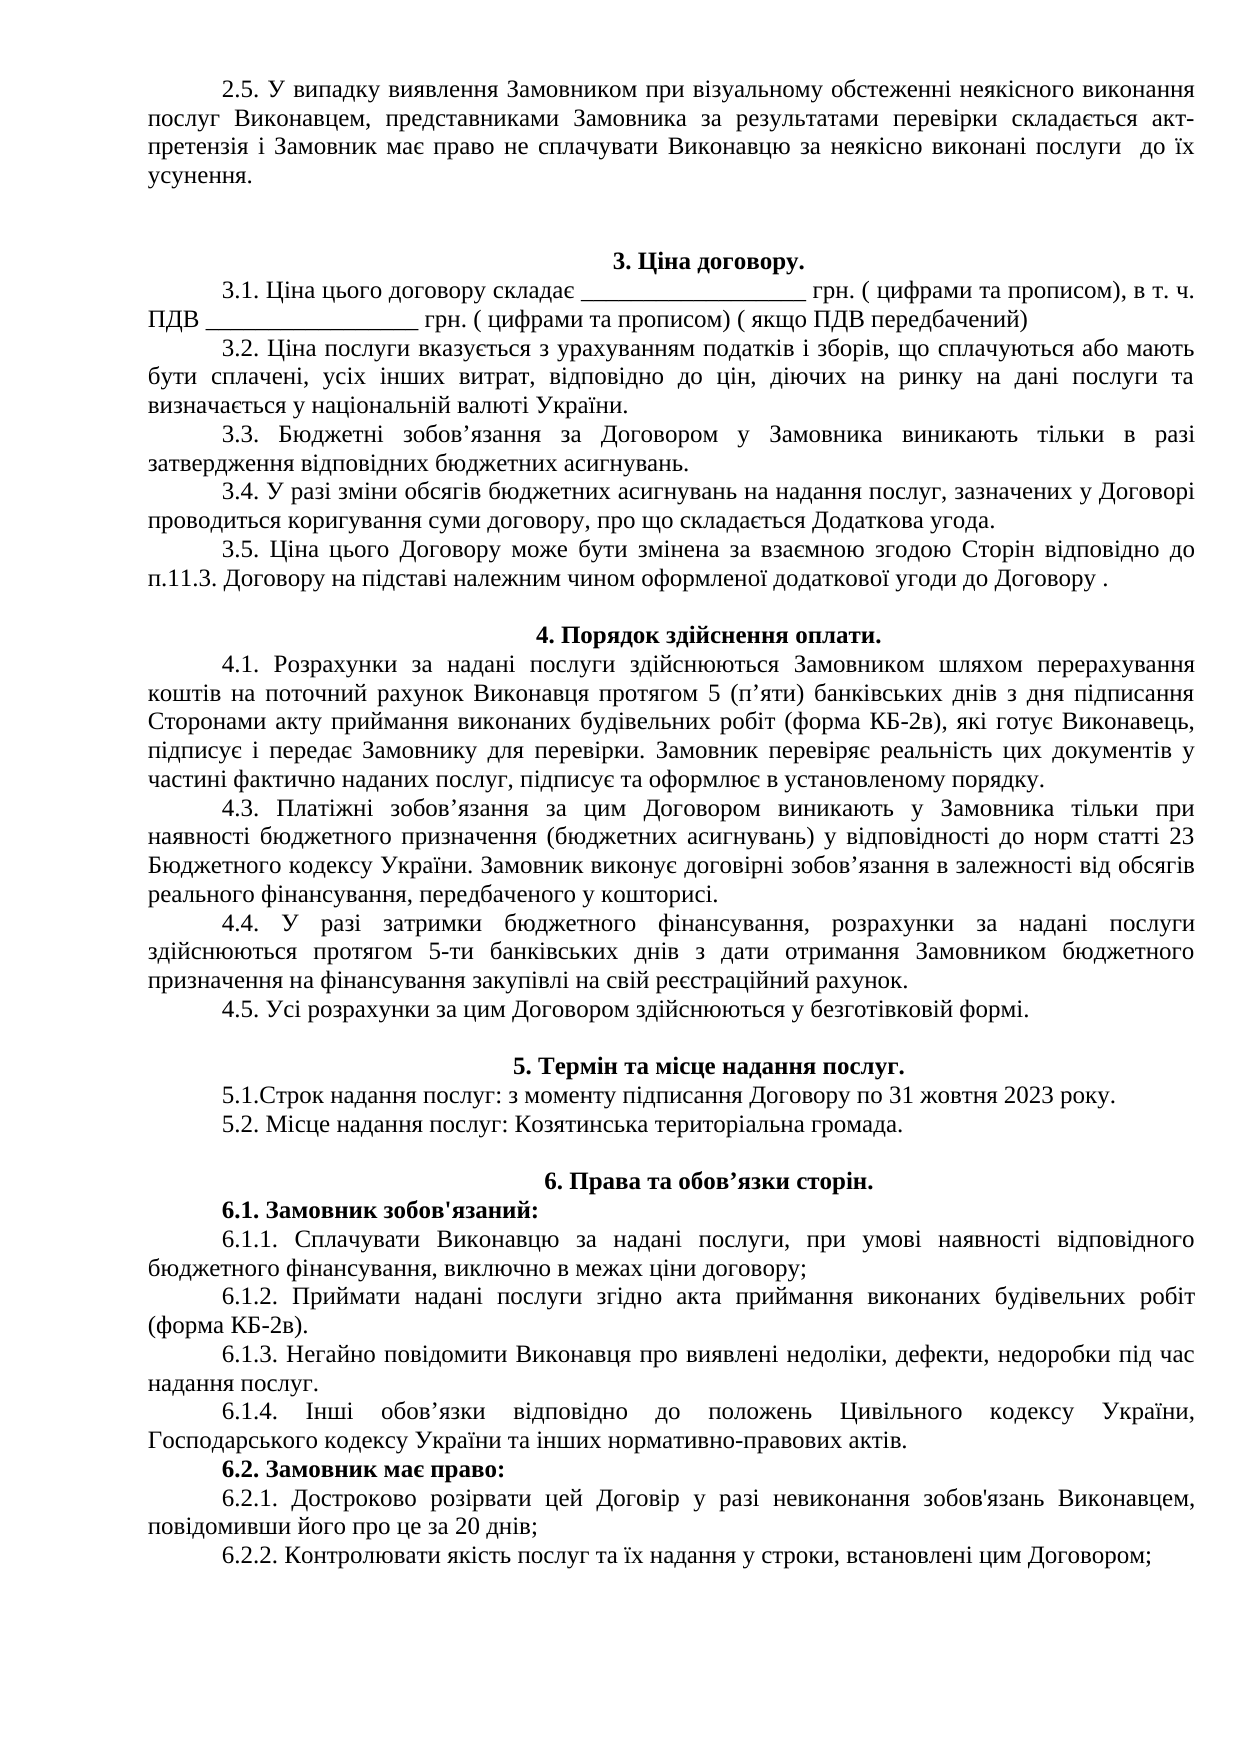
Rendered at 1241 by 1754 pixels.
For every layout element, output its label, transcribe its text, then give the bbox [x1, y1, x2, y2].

list 6.1.2. Приймати надані послуги згідно акта приймання виконаних будівельних робіт (форма КБ-2в). [148, 1281, 1196, 1339]
list 6.2.1. Достроково розірвати цей Договір у разі невиконання зобов'язань Виконавцем, повідомивши його про це за 20 днів; [148, 1483, 1196, 1540]
list 4. Порядок здійснення оплати. [148, 620, 1196, 649]
list 3.5. Ціна цього Договору може бути змінена за взаємною згодою Сторін відповідно до п.11.3. Договору на підставі належним чином оформленої додаткової угоди до Договору . [148, 534, 1196, 591]
list 5. Термін та місце надання послуг. [148, 1051, 1196, 1080]
list 6.1.4. Інші обов’язки відповідно до положень Цивільного кодексу України, Господарського кодексу України та інших нормативно-правових актів. [148, 1396, 1196, 1454]
list 4.1. Розрахунки за надані послуги здійснюються Замовником шляхом перерахування коштів на поточний рахунок Виконавця протягом 5 (п’яти) банківських днів з дня підписання Сторонами акту приймання виконаних будівельних робіт (форма КБ-2в), які готує Виконавець, підписує і передає Замовнику для перевірки. Замовник перевіряє реальність цих документів у частині фактично наданих послуг, підписує та оформлює в установленому порядку. [148, 649, 1196, 793]
list 6.1.1. Сплачувати Виконавцю за надані послуги, при умові наявності відповідного бюджетного фінансування, виключно в межах ціни договору; [148, 1224, 1196, 1281]
list 3.1. Ціна цього договору складає __________________ грн. ( цифрами та прописом), в т. ч. ПДВ _________________ грн. ( цифрами та прописом) ( якщо ПДВ передбачений) [148, 275, 1196, 333]
list 3.3. Бюджетні зобов’язання за Договором у Замовника виникають тільки в разі затвердження відповідних бюджетних асигнувань. [148, 419, 1196, 476]
list 6. Права та обов’язки сторін. [148, 1166, 1196, 1195]
list 5.1.Строк надання послуг: з моменту підписання Договору по 31 жовтня 2023 року. [148, 1080, 1196, 1109]
list 6.1.3. Негайно повідомити Виконавця про виявлені недоліки, дефекти, недоробки під час надання послуг. [148, 1339, 1196, 1396]
list 6.1. Замовник зобов'язаний: [148, 1195, 1196, 1224]
list 4.4. У разі затримки бюджетного фінансування, розрахунки за надані послуги здійснюються протягом 5-ти банківських днів з дати отримання Замовником бюджетного призначення на фінансування закупівлі на свій реєстраційний рахунок. [148, 908, 1196, 994]
list 6.2.2. Контролювати якість послуг та їх надання у строки, встановлені цим Договором; [148, 1540, 1196, 1569]
list 4.5. Усі розрахунки за цим Договором здійснюються у безготівковій формі. [148, 994, 1196, 1023]
list 5.2. Місце надання послуг: Козятинська територіальна громада. [148, 1109, 1196, 1138]
list 3.4. У разі зміни обсягів бюджетних асигнувань на надання послуг, зазначених у Договорі проводиться коригування суми договору, про що складається Додаткова угода. [148, 476, 1196, 534]
list 3. Ціна договору. [148, 246, 1196, 275]
list 6.2. Замовник має право: [148, 1454, 1196, 1483]
list 4.3. Платіжні зобов’язання за цим Договором виникають у Замовника тільки при наявності бюджетного призначення (бюджетних асигнувань) у відповідності до норм статті 23 Бюджетного кодексу України. Замовник виконує договірні зобов’язання в залежності від обсягів реального фінансування, передбаченого у кошторисі. [148, 793, 1196, 908]
list 2.5. У випадку виявлення Замовником при візуальному обстеженні неякісного виконання послуг Виконавцем, представниками Замовника за результатами перевірки складається акт-претензія і Замовник має право не сплачувати Виконавцю за неякісно виконані послуги до їх усунення. [148, 74, 1196, 189]
list 3.2. Ціна послуги вказується з урахуванням податків і зборів, що сплачуються або мають бути сплачені, усіх інших витрат, відповідно до цін, діючих на ринку на дані послуги та визначається у національній валюті України. [148, 333, 1196, 419]
